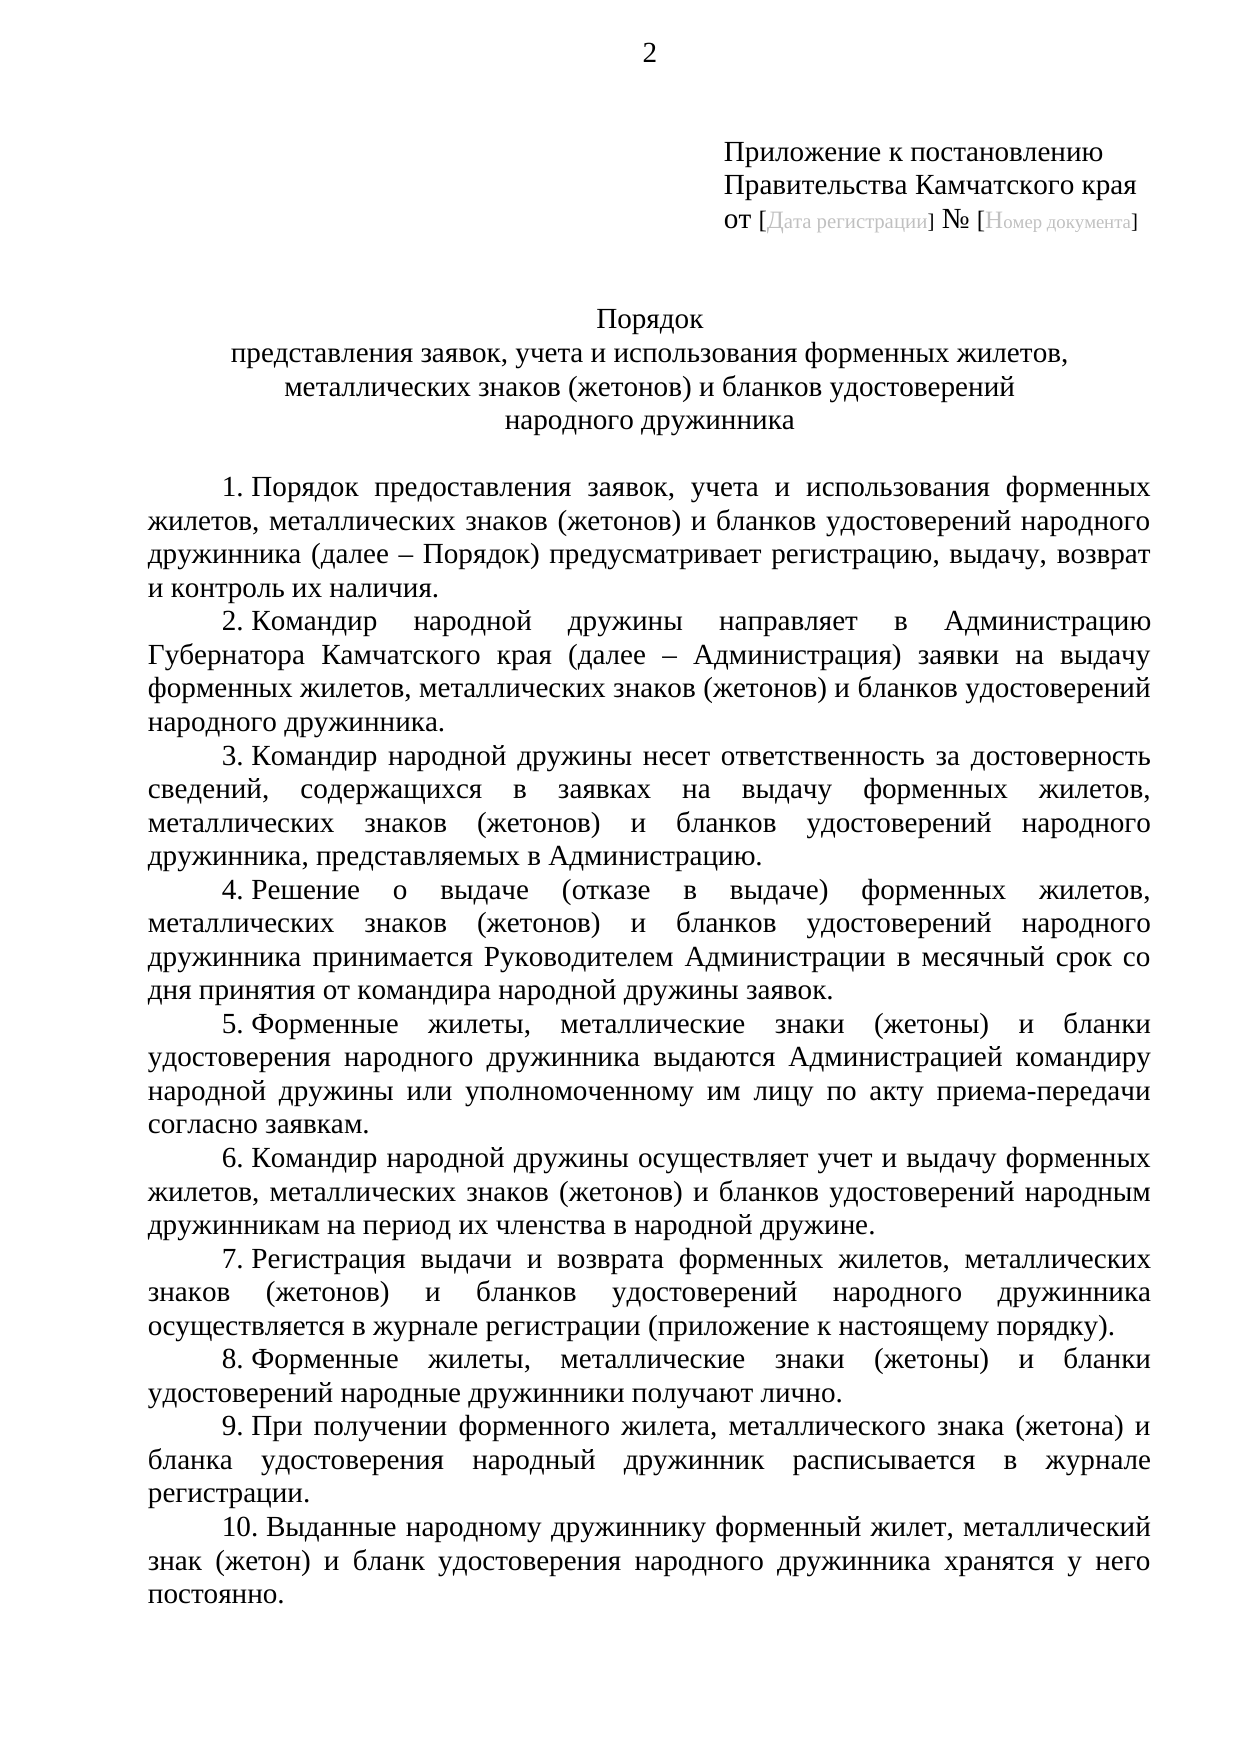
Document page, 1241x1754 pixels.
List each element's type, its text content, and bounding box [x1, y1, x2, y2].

list Порядок предоставления заявок, учета и использования форменных жилетов, металлических знаков (жетонов) и бланков удостоверений народного дружинника (далее – Порядок) предусматривает регистрацию, выдачу, возврат и контроль их наличия. [148, 469, 1152, 603]
list Командир народной дружины несет ответственность за достоверность сведений, содержащихся в заявках на выдачу форменных жилетов, металлических знаков (жетонов) и бланков удостоверений народного дружинника, представляемых в Администрацию. [148, 738, 1152, 872]
list Решение о выдаче (отказе в выдаче) форменных жилетов, металлических знаков (жетонов) и бланков удостоверений народного дружинника принимается Руководителем Администрации в месячный срок со дня принятия от командира народной дружины заявок. [148, 872, 1152, 1006]
list Командир народной дружины направляет в Администрацию Губернатора Камчатского края (далее – Администрация) заявки на выдачу форменных жилетов, металлических знаков (жетонов) и бланков удостоверений народного дружинника. [148, 603, 1152, 738]
list При получении форменного жилета, металлического знака (жетона) и бланка удостоверения народный дружинник расписывается в журнале регистрации. [148, 1408, 1152, 1509]
text представления заявок, учета и использования форменных жилетов, металлических знаков (жетонов) и бланков удостоверений [148, 335, 1152, 402]
list Регистрация выдачи и возврата форменных жилетов, металлических знаков (жетонов) и бланков удостоверений народного дружинника осуществляется в журнале регистрации (приложение к настоящему порядку). [148, 1241, 1152, 1341]
text Порядок [148, 302, 1152, 335]
list Форменные жилеты, металлические знаки (жетоны) и бланки удостоверения народного дружинника выдаются Администрацией командиру народной дружины или уполномоченному им лицу по акту приема-передачи согласно заявкам. [148, 1006, 1152, 1140]
list Выданные народному дружиннику форменный жилет, металлический знак (жетон) и бланк удостоверения народного дружинника хранятся у него постоянно. [148, 1509, 1152, 1610]
list Приложение к постановлению Правительства Камчатского края от [Дата регистрации] № [Номер документа] [724, 134, 1152, 234]
text народного дружинника [148, 402, 1152, 436]
list Форменные жилеты, металлические знаки (жетоны) и бланки удостоверений народные дружинники получают лично. [148, 1341, 1152, 1408]
list Командир народной дружины осуществляет учет и выдачу форменных жилетов, металлических знаков (жетонов) и бланков удостоверений народным дружинникам на период их членства в народной дружине. [148, 1140, 1152, 1241]
